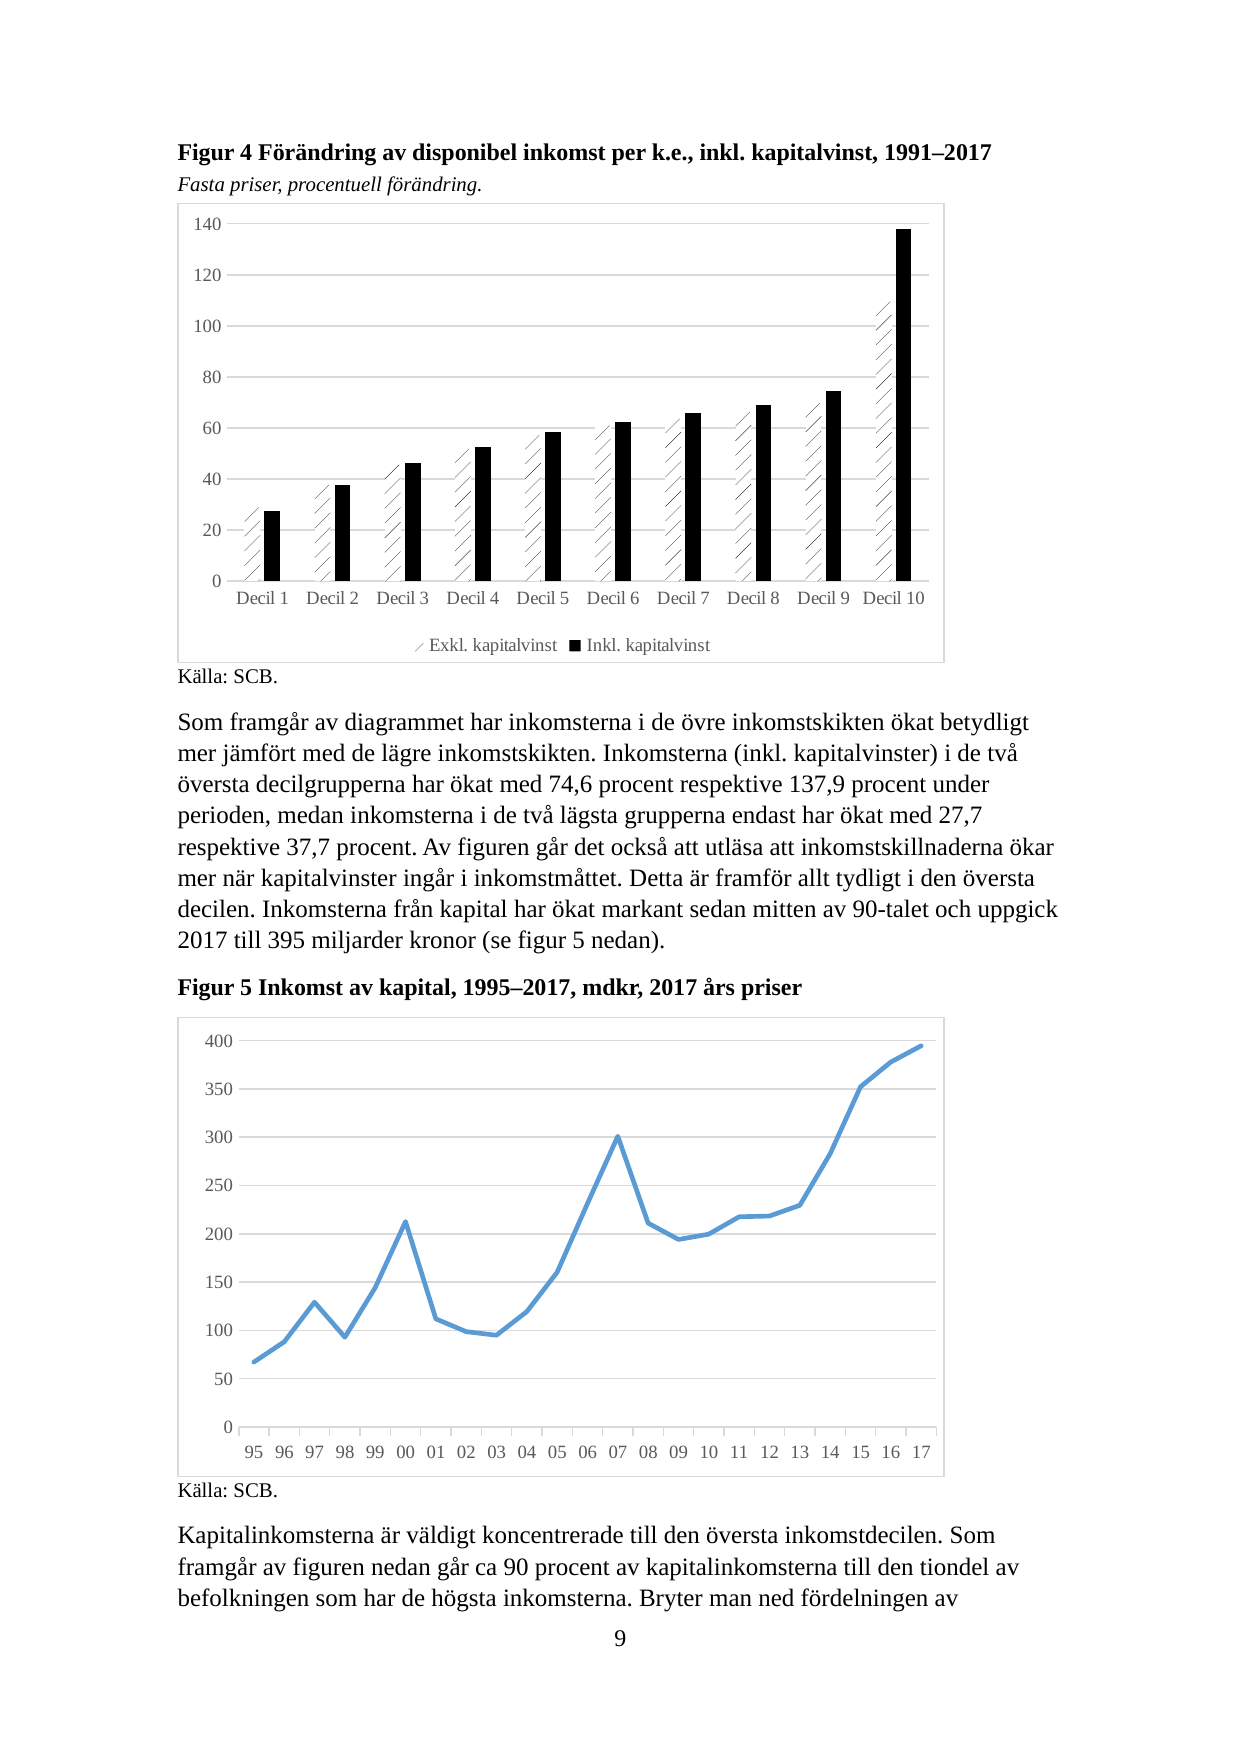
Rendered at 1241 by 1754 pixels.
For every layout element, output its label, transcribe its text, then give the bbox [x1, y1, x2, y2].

text Källa: SCB. [177, 1477, 1063, 1502]
text Fasta priser, procentuell förändring. [177, 165, 1063, 196]
text Figur 4 Förändring av disponibel inkomst per k.e., inkl. kapitalvinst, 1991–2017 [177, 134, 1063, 165]
text Som framgår av diagrammet har inkomsterna i de övre inkomstskikten ökat betydligt mer jämfört med de lägre inkomstskikten. Inkomsterna (inkl. kapitalvinster) i de två översta decilgrupperna har ökat med 74,6 procent respektive 137,9 procent under perioden, medan inkomsterna i de två lägsta grupperna endast har ökat med 27,7 respektive 37,7 procent. Av figuren går det också att utläsa att inkomstskillnaderna ökar mer när kapitalvinster ingår i inkomstmåttet. Detta är framför allt tydligt i den översta decilen. Inkomsterna från kapital har ökat markant sedan mitten av 90-talet och uppgick 2017 till 395 miljarder kronor (se figur 5 nedan). [177, 704, 1063, 954]
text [177, 1518, 1063, 1612]
text Källa: SCB. [177, 663, 1063, 688]
text Figur 5 Inkomst av kapital, 1995–2017, mdkr, 2017 års priser [177, 970, 1063, 1001]
